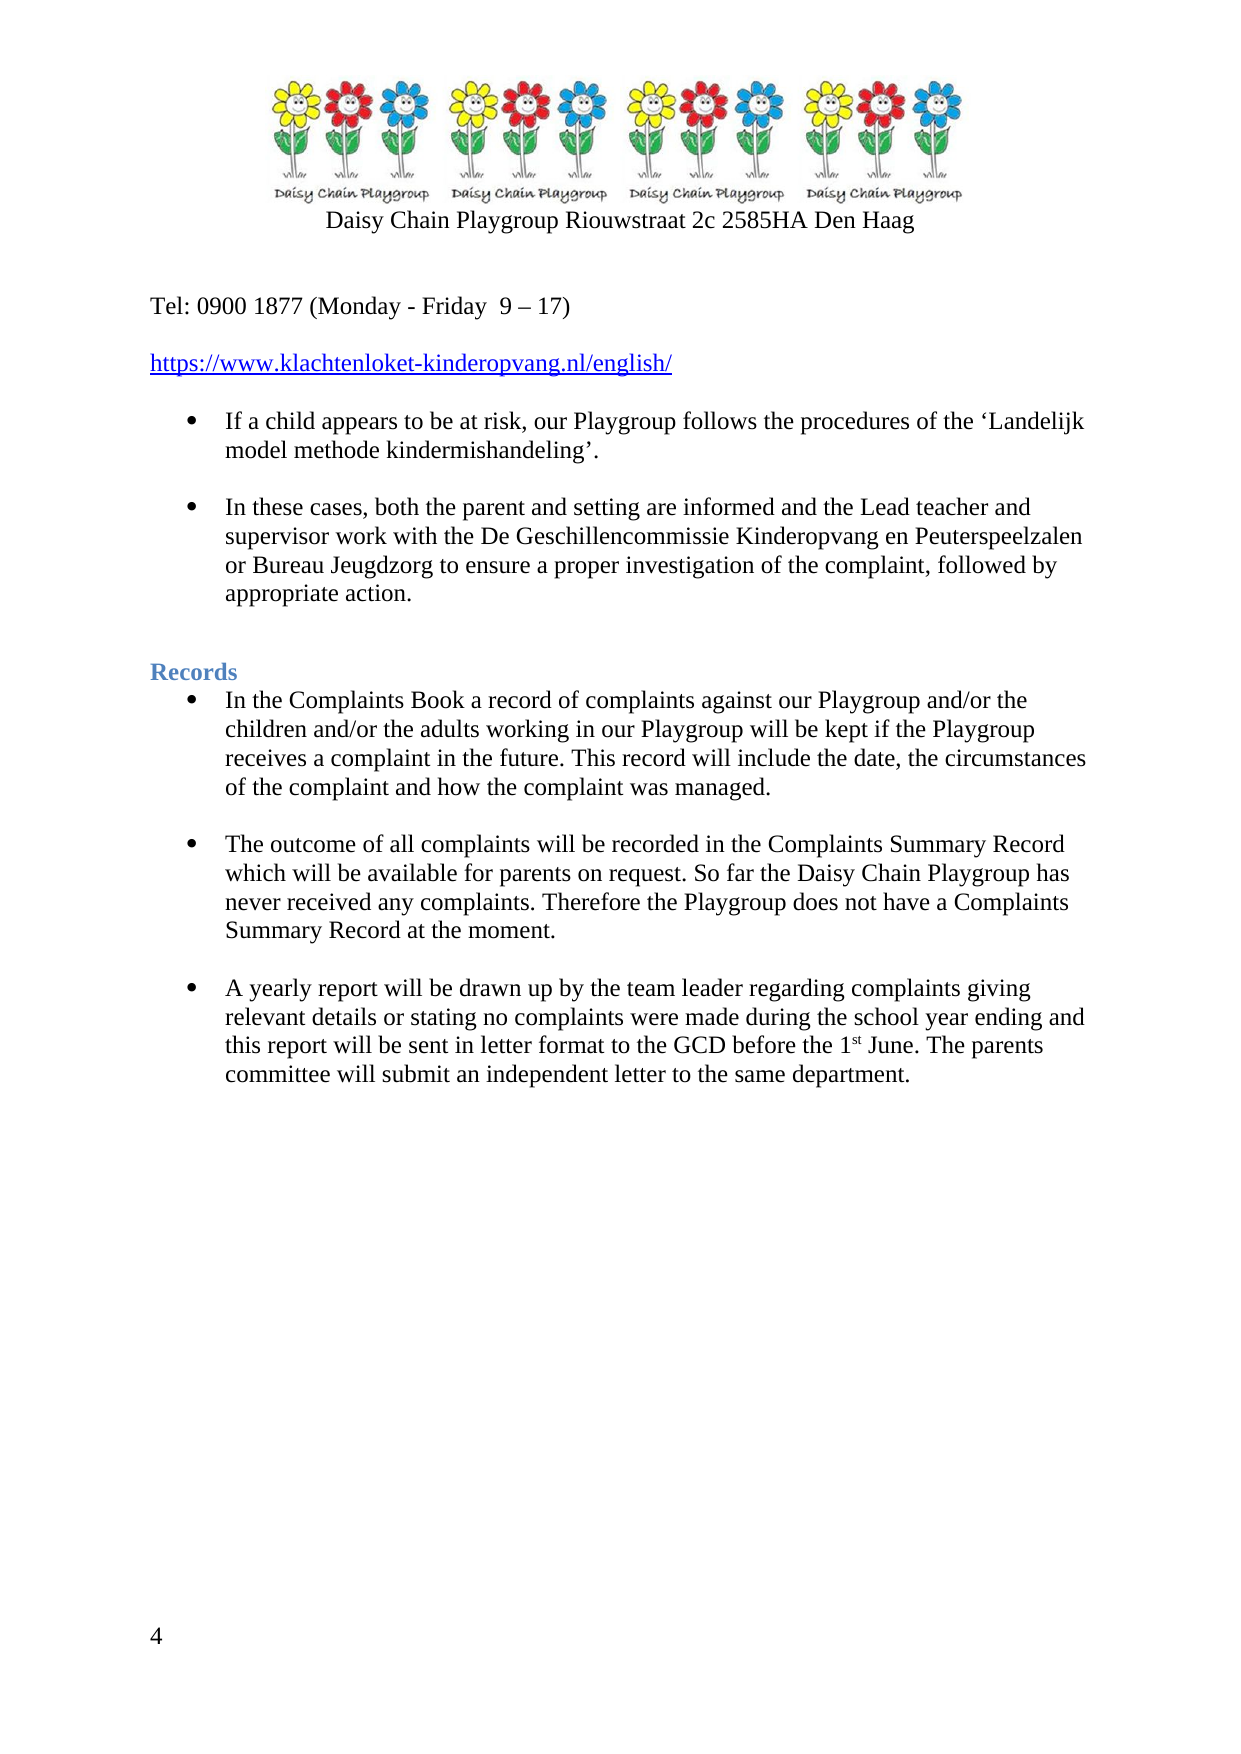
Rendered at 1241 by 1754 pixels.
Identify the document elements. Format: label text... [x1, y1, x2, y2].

text https://www.klachtenloket-kinderopvang.nl/english/ [150, 348, 1090, 377]
picture [265, 75, 975, 205]
list If a child appears to be at risk, our Playgroup follows the procedures of the ‘Landelijk model methode kindermishandeling’. [187, 406, 1090, 463]
list In the Complaints Book a record of complaints against our Playgroup and/or the children and/or the adults working in our Playgroup will be kept if the Playgroup receives a complaint in the future. This record will include the date, the circumstances of the complaint and how the complaint was managed. [187, 686, 1090, 801]
subtitle Records [150, 657, 1090, 686]
list In these cases, both the parent and setting are informed and the Lead teacher and supervisor work with the De Geschillencommissie Kinderopvang en Peuterspeelzalen or Bureau Jeugdzorg to ensure a proper investigation of the complaint, followed by appropriate action. [187, 492, 1090, 607]
list A yearly report will be drawn up by the team leader regarding complaints giving relevant details or stating no complaints were made during the school year ending and this report will be sent in letter format to the GCD before the 1st June. The parents committee will submit an independent letter to the same department. [187, 973, 1090, 1088]
list The outcome of all complaints will be recorded in the Complaints Summary Record which will be available for parents on request. So far the Daisy Chain Playgroup has never received any complaints. Therefore the Playgroup does not have a Complaints Summary Record at the moment. [187, 829, 1090, 944]
text Klachtenloket Kinderopvang Postbus 96802 2509 JE Den Haag Tel: 0900 1877 (Monday - Friday 9 – 17) [150, 262, 1090, 320]
